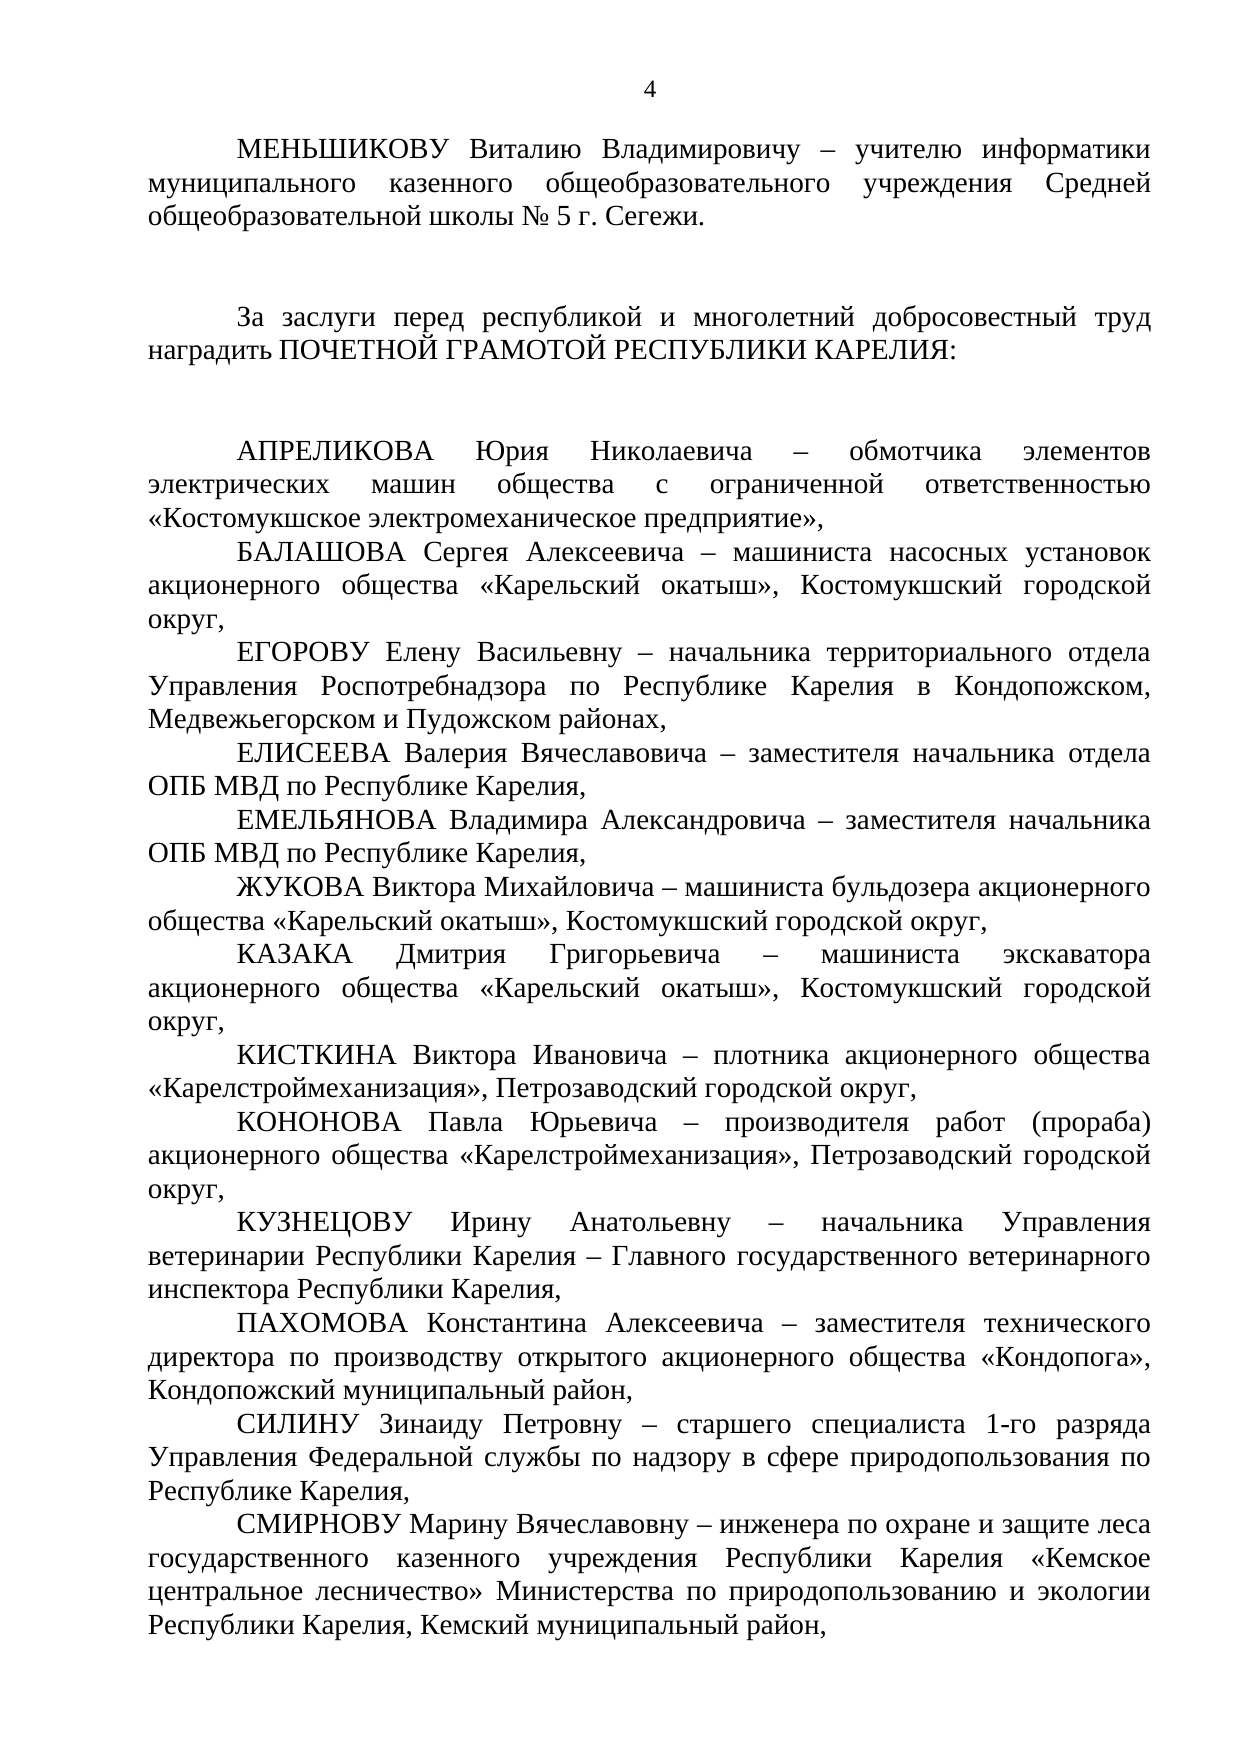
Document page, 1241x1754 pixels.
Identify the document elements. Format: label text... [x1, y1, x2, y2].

text МЕНЬШИКОВУ Виталию Владимировичу – учителю информатики муниципального казенного общеобразовательного учреждения Средней общеобразовательной школы № 5 г. Сегежи. [148, 131, 1152, 232]
text ЕГОРОВУ Елену Васильевну – начальника территориального отдела Управления Роспотребнадзора по Республике Карелия в Кондопожском, Медвежьегорском и Пудожском районах, [148, 634, 1152, 735]
text КОНОНОВА Павла Юрьевича – производителя работ (прораба) акционерного общества «Карелстроймеханизация», Петрозаводский городской округ, [148, 1104, 1152, 1204]
text КАЗАКА Дмитрия Григорьевича – машиниста экскаватора акционерного общества «Карельский окатыш», Костомукшский городской округ, [148, 936, 1152, 1037]
text СМИРНОВУ Марину Вячеславовну – инженера по охране и защите леса государственного казенного учреждения Республики Карелия «Кемское центральное лесничество» Министерства по природопользованию и экологии Республики Карелия, Кемский муниципальный район, [148, 1506, 1152, 1641]
text ЕМЕЛЬЯНОВА Владимира Александровича – заместителя начальника ОПБ МВД по Республике Карелия, [148, 802, 1152, 869]
text ЖУКОВА Виктора Михайловича – машиниста бульдозера акционерного общества «Карельский окатыш», Костомукшский городской округ, [148, 869, 1152, 936]
text БАЛАШОВА Сергея Алексеевича – машиниста насосных установок акционерного общества «Карельский окатыш», Костомукшский городской округ, [148, 534, 1152, 634]
text ПАХОМОВА Константина Алексеевича – заместителя технического директора по производству открытого акционерного общества «Кондопога», Кондопожский муниципальный район, [148, 1305, 1152, 1406]
text ЕЛИСЕЕВА Валерия Вячеславовича – заместителя начальника отдела ОПБ МВД по Республике Карелия, [148, 735, 1152, 802]
text За заслуги перед республикой и многолетний добросовестный труд наградить ПОЧЕТНОЙ ГРАМОТОЙ РЕСПУБЛИКИ КАРЕЛИЯ: [148, 299, 1152, 366]
text АПРЕЛИКОВА Юрия Николаевича – обмотчика элементов электрических машин общества с ограниченной ответственностью «Костомукшское электромеханическое предприятие», [148, 433, 1152, 534]
text СИЛИНУ Зинаиду Петровну – старшего специалиста 1-го разряда Управления Федеральной службы по надзору в сфере природопользования по Республике Карелия, [148, 1406, 1152, 1506]
text КИСТКИНА Виктора Ивановича – плотника акционерного общества «Карелстроймеханизация», Петрозаводский городской округ, [148, 1037, 1152, 1104]
text КУЗНЕЦОВУ Ирину Анатольевну – начальника Управления ветеринарии Республики Карелия – Главного государственного ветеринарного инспектора Республики Карелия, [148, 1204, 1152, 1305]
